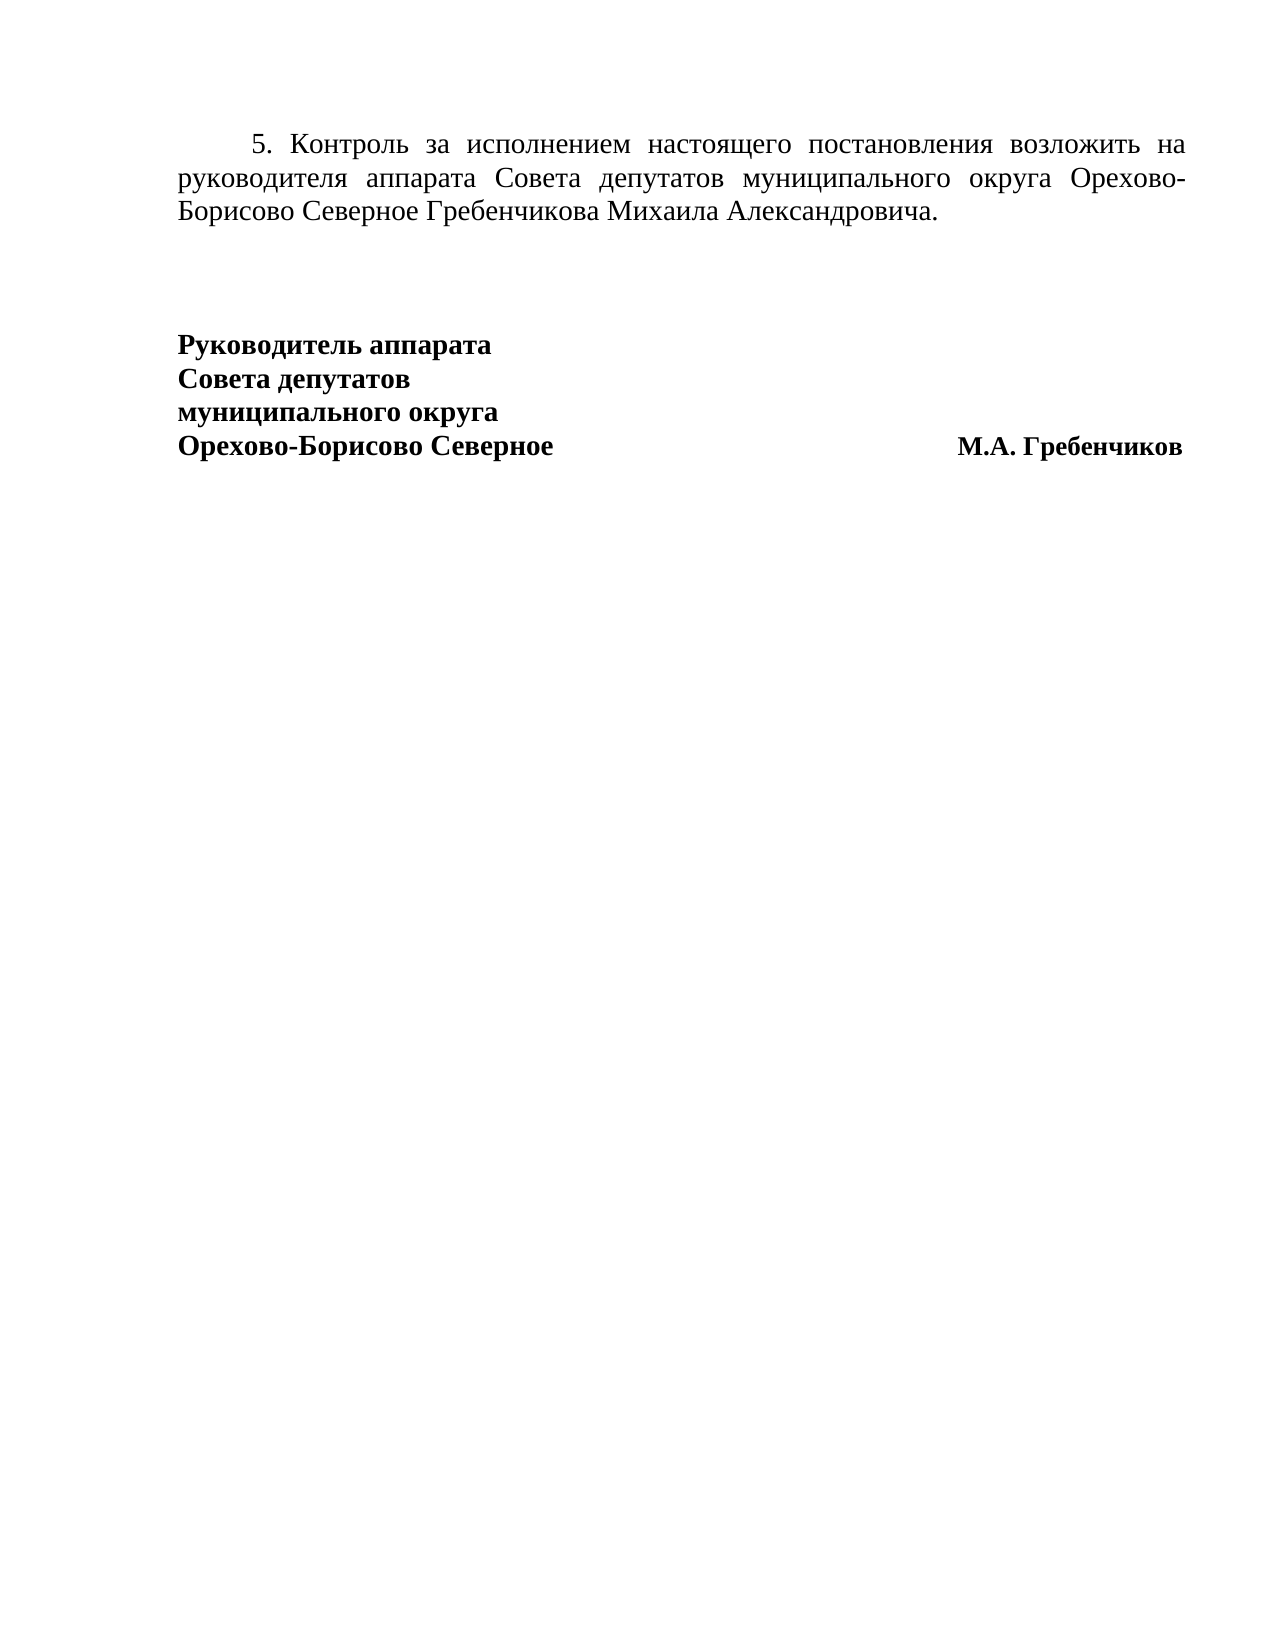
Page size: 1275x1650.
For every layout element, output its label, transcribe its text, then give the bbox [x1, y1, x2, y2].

text 5. Контроль за исполнением настоящего постановления возложить на руководителя аппарата Совета депутатов муниципального округа Орехово-Борисово Северное Гребенчикова Михаила Александровича. [177, 126, 1186, 227]
text Руководитель аппарата [177, 327, 1186, 361]
text Орехово-Борисово Северное М.А. Гребенчиков [177, 428, 1186, 462]
text муниципального округа [177, 394, 1186, 428]
text Совета депутатов [177, 361, 1186, 394]
